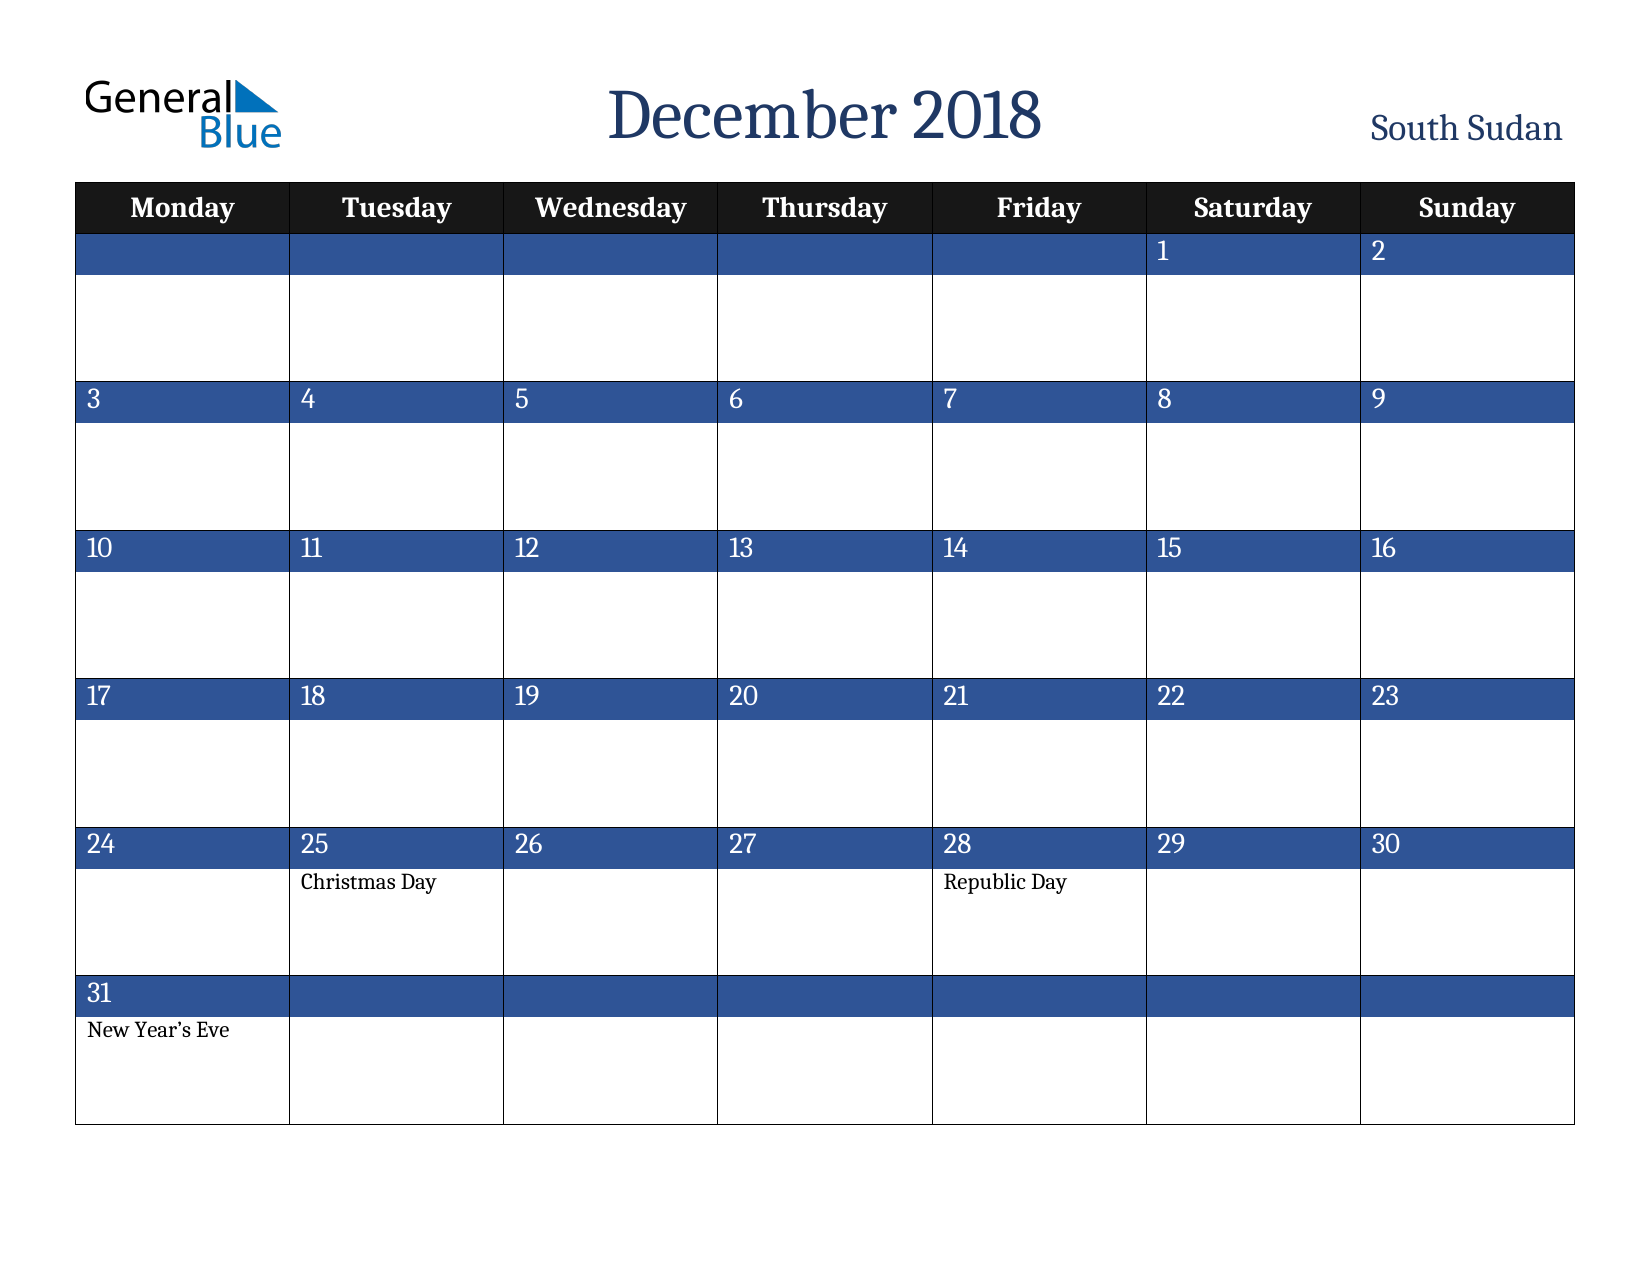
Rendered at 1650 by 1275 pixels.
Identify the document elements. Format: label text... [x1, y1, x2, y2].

table_cell 8 [1147, 382, 1360, 423]
table_cell Monday [76, 183, 289, 233]
table_cell [290, 275, 503, 381]
table_cell Thursday [718, 183, 932, 233]
picture [86, 80, 281, 148]
table_cell [933, 720, 1146, 827]
table_cell [504, 1017, 717, 1123]
table_cell [718, 234, 932, 275]
table_cell 14 [933, 531, 1146, 572]
table_cell [76, 572, 289, 678]
table_cell [76, 423, 289, 530]
table_cell [76, 869, 289, 975]
table_cell 1 [1147, 234, 1360, 275]
table_cell [290, 720, 503, 827]
table_cell 16 [1361, 531, 1574, 572]
table_cell [718, 976, 932, 1017]
table_cell [718, 275, 932, 381]
table_cell 9 [1361, 382, 1574, 423]
table_cell [504, 423, 717, 530]
table_cell 26 [504, 828, 717, 869]
table_cell [718, 572, 932, 678]
table_cell [933, 1017, 1146, 1123]
table_cell 15 [1147, 531, 1360, 572]
table_cell Republic Day [933, 869, 1146, 975]
table_header [76, 75, 503, 182]
table_cell [718, 720, 932, 827]
table_cell [933, 572, 1146, 678]
table_cell Tuesday [290, 183, 503, 233]
table_cell [504, 976, 717, 1017]
table_cell 5 [504, 382, 717, 423]
table_cell [933, 423, 1146, 530]
table_cell [1147, 423, 1360, 530]
table_cell [504, 869, 717, 975]
table_cell 18 [290, 679, 503, 720]
table_cell 20 [718, 679, 932, 720]
table_cell [1361, 869, 1574, 975]
table_cell 2 [1361, 234, 1574, 275]
table_header December 2018 [504, 75, 1146, 182]
table_cell [504, 275, 717, 381]
table_cell [933, 275, 1146, 381]
table_cell 10 [76, 531, 289, 572]
table_cell 3 [76, 382, 289, 423]
table_cell Saturday [1147, 183, 1360, 233]
table_cell [1147, 572, 1360, 678]
table_cell [718, 423, 932, 530]
table_cell [290, 976, 503, 1017]
table_cell [76, 720, 289, 827]
table_cell 19 [504, 679, 717, 720]
table_cell Wednesday [504, 183, 717, 233]
table_header South Sudan [1146, 75, 1574, 182]
table_cell 31 [76, 976, 289, 1017]
table_cell [504, 234, 717, 275]
table_cell 30 [1361, 828, 1574, 869]
table_cell [76, 234, 289, 275]
table_cell 28 [933, 828, 1146, 869]
table_cell 22 [1147, 679, 1360, 720]
table_cell 13 [718, 531, 932, 572]
table_cell 11 [290, 531, 503, 572]
table_cell 17 [76, 679, 289, 720]
table_cell Friday [933, 183, 1146, 233]
table_cell [504, 720, 717, 827]
table_cell [1147, 976, 1360, 1017]
table_cell 27 [718, 828, 932, 869]
table_cell 23 [1361, 679, 1574, 720]
table_cell [1361, 976, 1574, 1017]
table_cell 12 [504, 531, 717, 572]
table_cell 4 [290, 382, 503, 423]
table_cell [1361, 423, 1574, 530]
table_cell [718, 869, 932, 975]
table_cell 24 [76, 828, 289, 869]
table_cell [1361, 275, 1574, 381]
table_cell 21 [933, 679, 1146, 720]
table_cell [504, 572, 717, 678]
table_cell [1361, 572, 1574, 678]
table_cell [1147, 720, 1360, 827]
table_cell [76, 275, 289, 381]
table_cell [933, 234, 1146, 275]
table_cell 7 [933, 382, 1146, 423]
table_cell [1361, 1017, 1574, 1123]
table_cell [290, 572, 503, 678]
table_cell [1147, 869, 1360, 975]
table_cell New Year’s Eve [76, 1017, 289, 1123]
table_cell 6 [718, 382, 932, 423]
table_cell [1147, 1017, 1360, 1123]
table_cell [1147, 275, 1360, 381]
table_cell Sunday [1361, 183, 1574, 233]
table_cell 25 [290, 828, 503, 869]
table_cell [290, 423, 503, 530]
table_cell [290, 1017, 503, 1123]
table_cell [718, 1017, 932, 1123]
table_cell [933, 976, 1146, 1017]
table_cell [1361, 720, 1574, 827]
table_cell 29 [1147, 828, 1360, 869]
table_cell [290, 234, 503, 275]
table_cell Christmas Day [290, 869, 503, 975]
